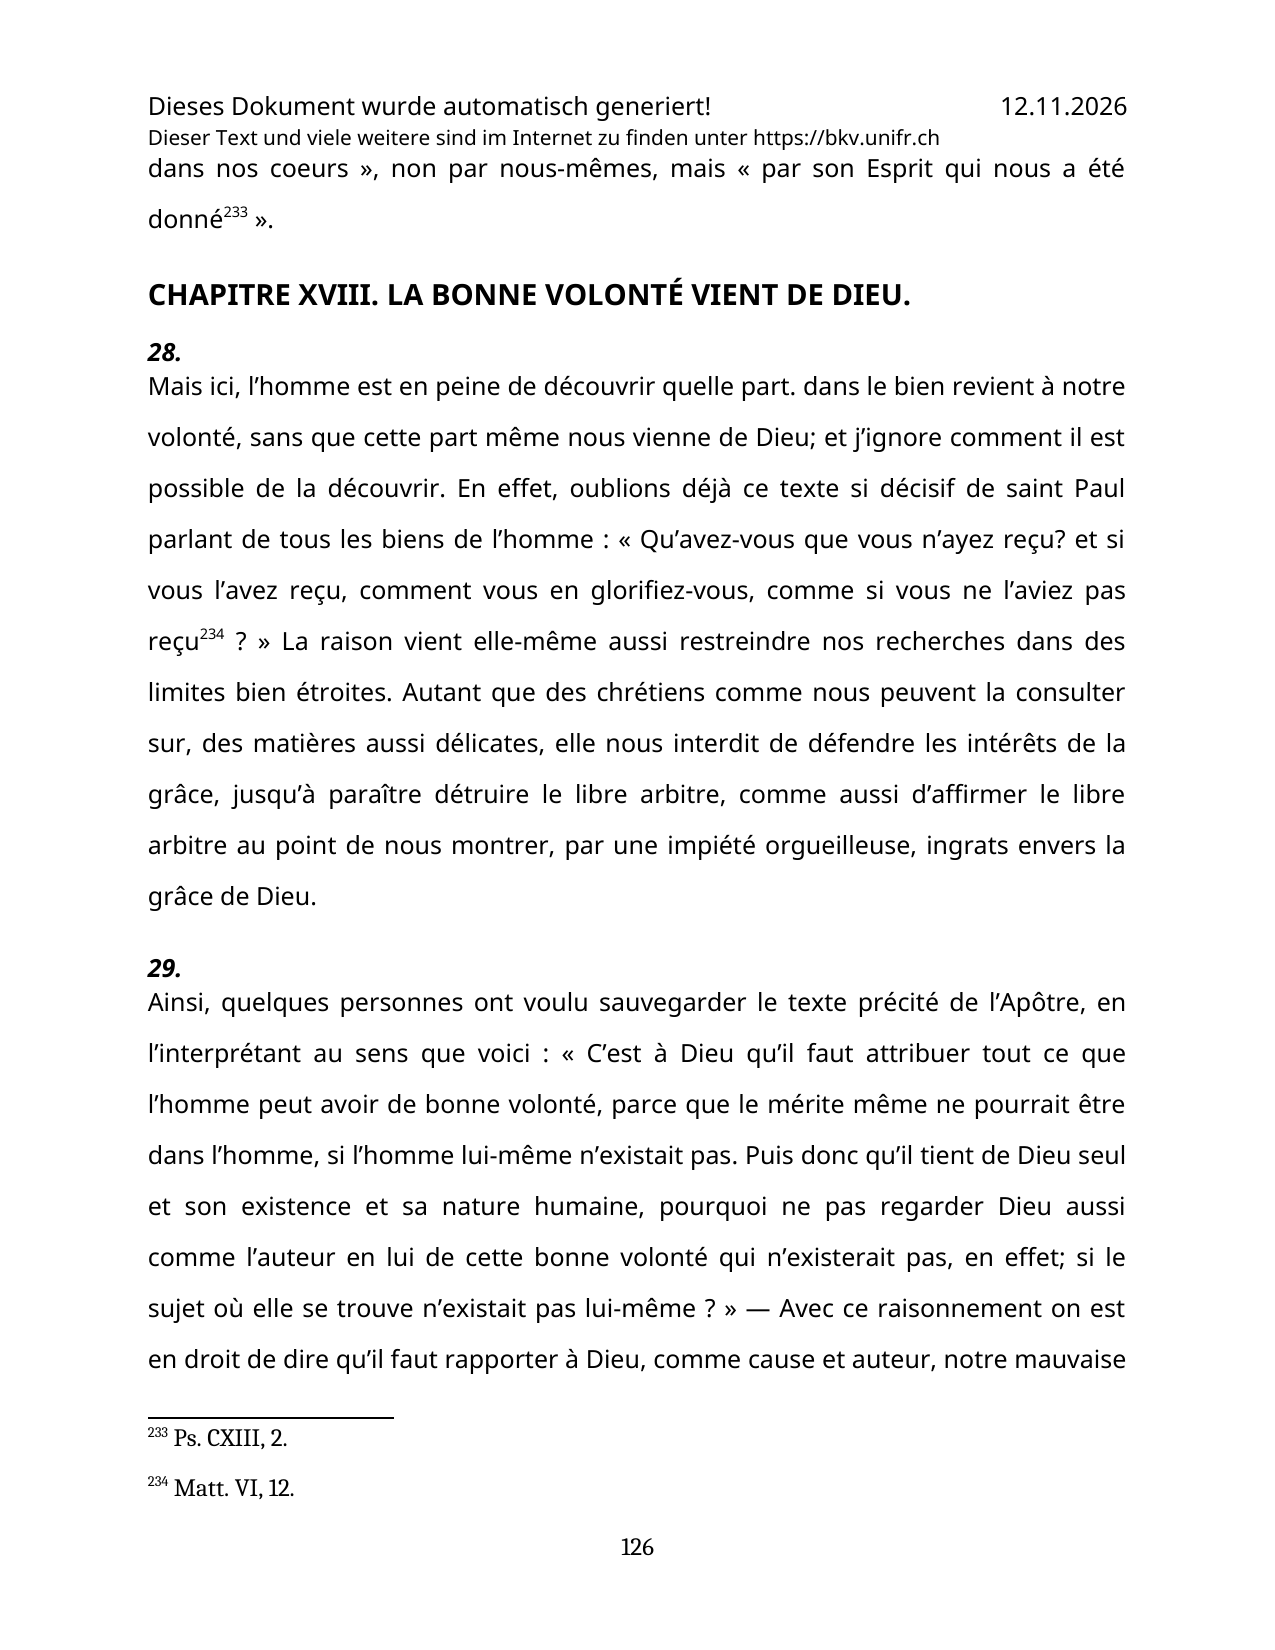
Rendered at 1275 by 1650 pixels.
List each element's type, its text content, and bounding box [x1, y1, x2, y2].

subtitle 28. [148, 334, 1127, 368]
text Mais ici, l’homme est en peine de découvrir quelle part. dans le bien revient à notre volonté, sans que cette part même nous vienne de Dieu; et j’ignore comment il est possible de la découvrir. En effet, oublions déjà ce texte si décisif de saint Paul parlant de tous les biens de l’homme : « Qu’avez-vous que vous n’ayez reçu? et si vous l’avez reçu, comment vous en glorifiez-vous, comme si vous ne l’aviez pas reçu ? » La raison vient elle-même aussi restreindre nos recherches dans des limites bien étroites. Autant que des chrétiens comme nous peuvent la consulter sur, des matières aussi délicates, elle nous interdit de défendre les intérêts de la grâce, jusqu’à paraître détruire le libre arbitre, comme aussi d’affirmer le libre arbitre au point de nous montrer, par une impiété orgueilleuse, ingrats envers la grâce de Dieu. [148, 368, 1127, 913]
subtitle 29. [148, 951, 1127, 985]
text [148, 151, 1127, 236]
subtitle CHAPITRE XVIII. LA BONNE VOLONTÉ VIENT DE DIEU. [148, 274, 1127, 314]
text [148, 985, 1127, 1376]
